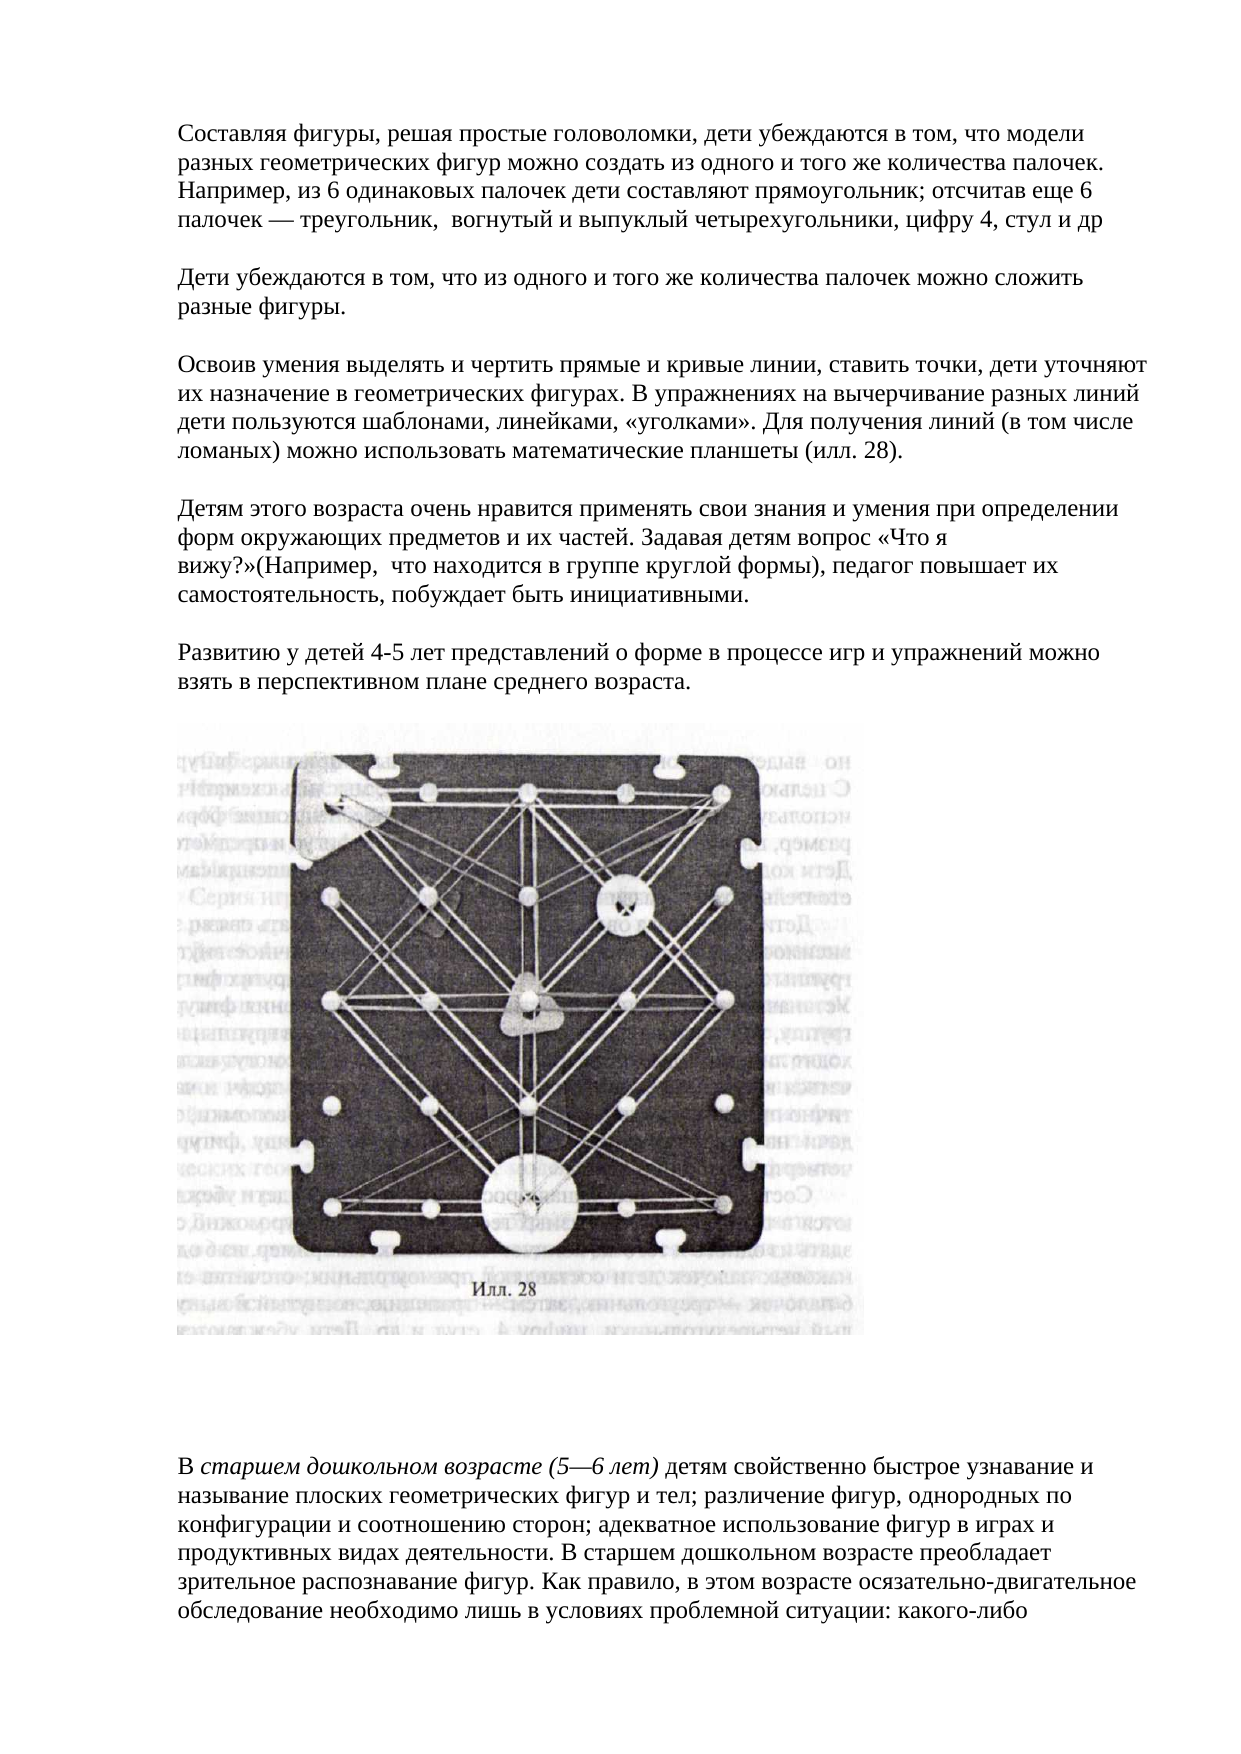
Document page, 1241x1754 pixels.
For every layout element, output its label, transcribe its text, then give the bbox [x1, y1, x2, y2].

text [177, 1451, 1152, 1624]
text Дети убеждаются в том, что из одного и того же количества палочек можно сложить разные фигуры. [177, 262, 1152, 320]
picture [177, 723, 864, 1335]
text Развитию у детей 4-5 лет представлений о форме в процессе игр и упражнений можно взять в перспективном плане среднего возраста. [177, 637, 1152, 695]
text Детям этого возраста очень нравится применять свои знания и умения при определении форм окружающих предметов и их частей. Задавая детям вопрос «Что я вижу?»(Например, что находится в группе круглой формы), педагог повышает их самостоятельность, побуждает быть инициативными. [177, 493, 1152, 608]
text Составляя фигуры, решая простые головоломки, дети убеждаются в том, что модели разных геометрических фигур можно создать из одного и того же количества палочек. Например, из 6 одинаковых палочек дети составляют прямоугольник; отсчитав еще 6 палочек — треугольник, вогнутый и выпуклый четырехугольники, цифру 4, стул и др [177, 118, 1152, 233]
text Освоив умения выделять и чертить прямые и кривые линии, ставить точки, дети уточняют их назначение в геометрических фигурах. В упражнениях на вычерчивание разных линий дети пользуются шаблонами, линейками, «уголками». Для получения линий (в том числе ломаных) можно использовать математические планшеты (илл. 28). [177, 349, 1152, 464]
